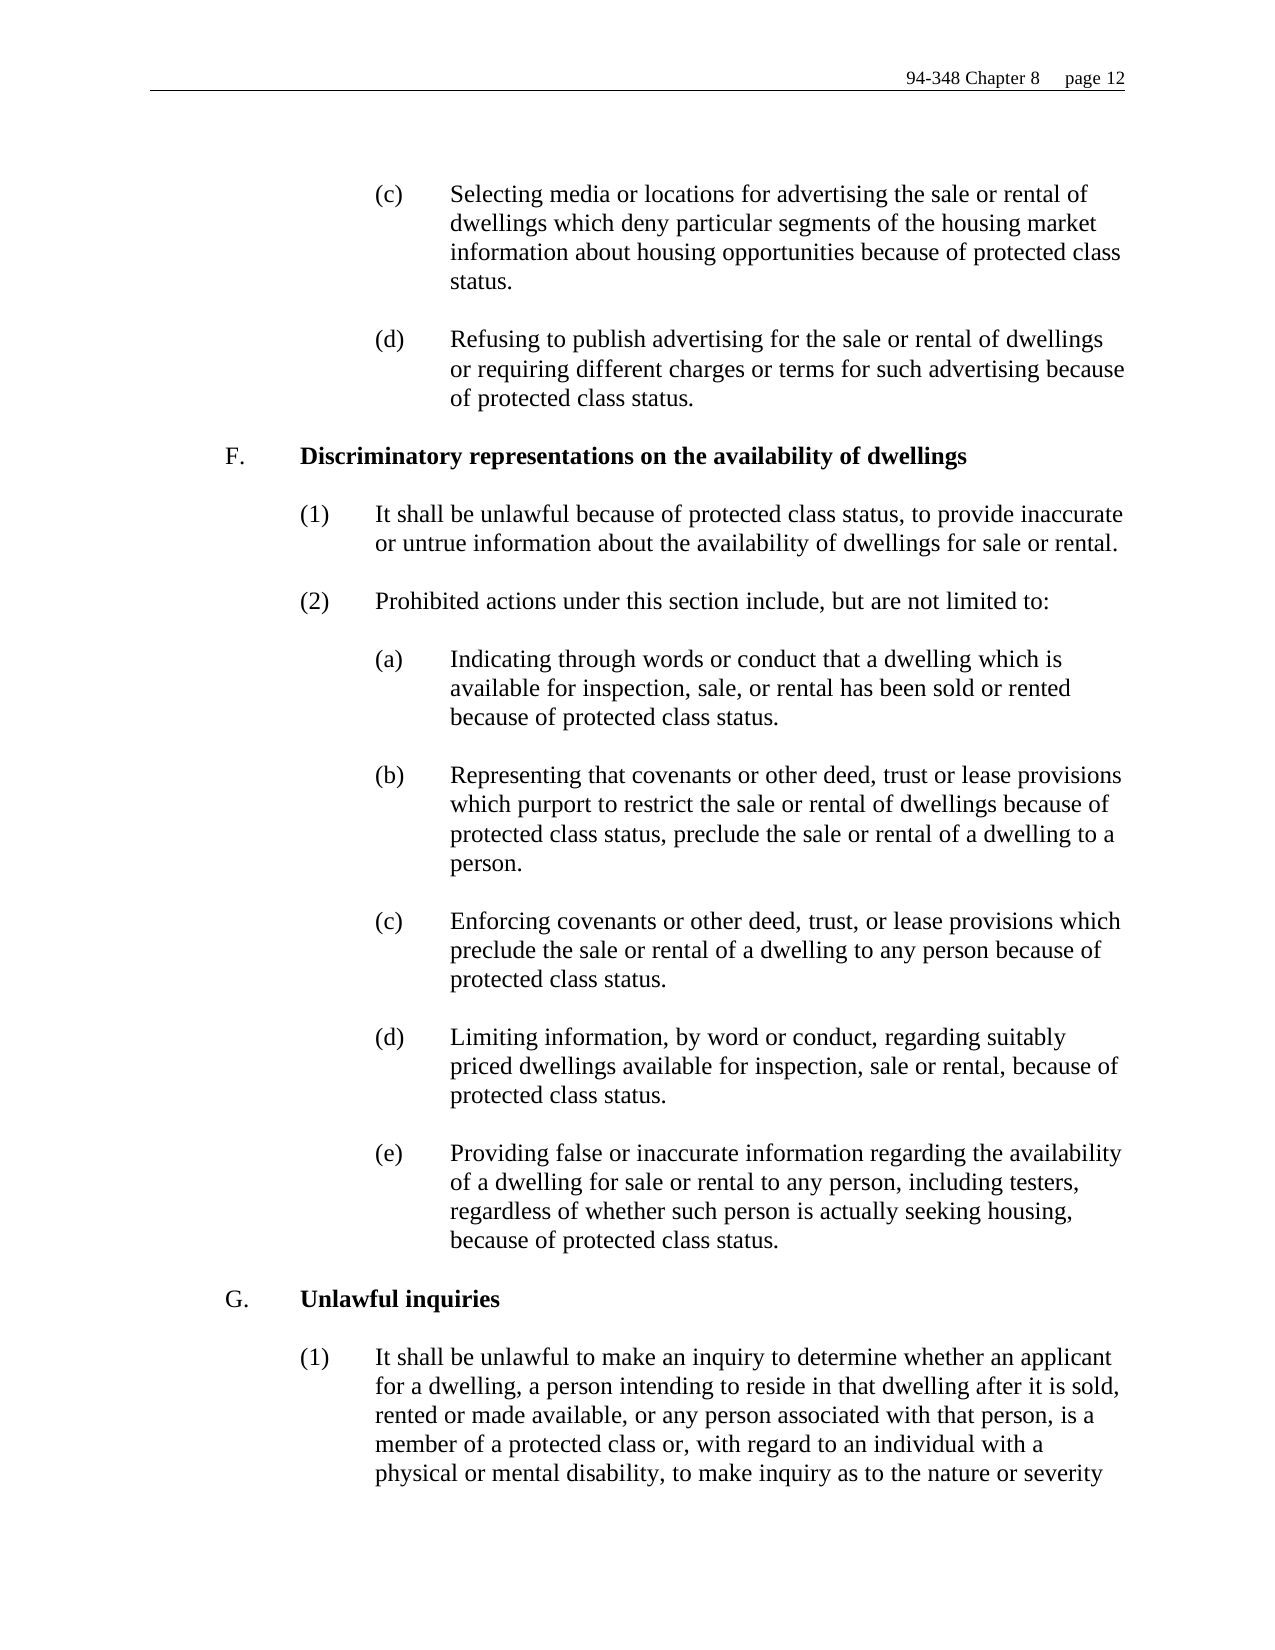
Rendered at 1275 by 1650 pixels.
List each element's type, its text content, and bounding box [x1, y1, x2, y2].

text (c) Enforcing covenants or other deed, trust, or lease provisions which preclude the sale or rental of a dwelling to any person because of protected class status. [375, 906, 1125, 993]
text (d) Refusing to publish advertising for the sale or rental of dwellings or requiring different charges or terms for such advertising because of protected class status. [375, 324, 1125, 412]
text (2) Prohibited actions under this section include, but are not limited to: [300, 586, 1125, 615]
text (1) It shall be unlawful because of protected class status, to provide inaccurate or untrue information about the availability of dwellings for sale or rental. [300, 499, 1125, 557]
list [300, 1342, 1125, 1487]
text G. Unlawful inquiries [150, 1283, 1125, 1312]
text (d) Limiting information, by word or conduct, regarding suitably priced dwellings available for inspection, sale or rental, because of protected class status. [375, 1022, 1125, 1109]
text F. Discriminatory representations on the availability of dwellings [150, 441, 1125, 470]
text (e) Providing false or inaccurate information regarding the availability of a dwelling for sale or rental to any person, including testers, regardless of whether such person is actually seeking housing, because of protected class status. [375, 1138, 1125, 1254]
text (a) Indicating through words or conduct that a dwelling which is available for inspection, sale, or rental has been sold or rented because of protected class status. [375, 644, 1125, 731]
text (b) Representing that covenants or other deed, trust or lease provisions which purport to restrict the sale or rental of dwellings because of protected class status, preclude the sale or rental of a dwelling to a person. [375, 760, 1125, 877]
text (c) Selecting media or locations for advertising the sale or rental of dwellings which deny particular segments of the housing market information about housing opportunities because of protected class status. [375, 179, 1125, 295]
